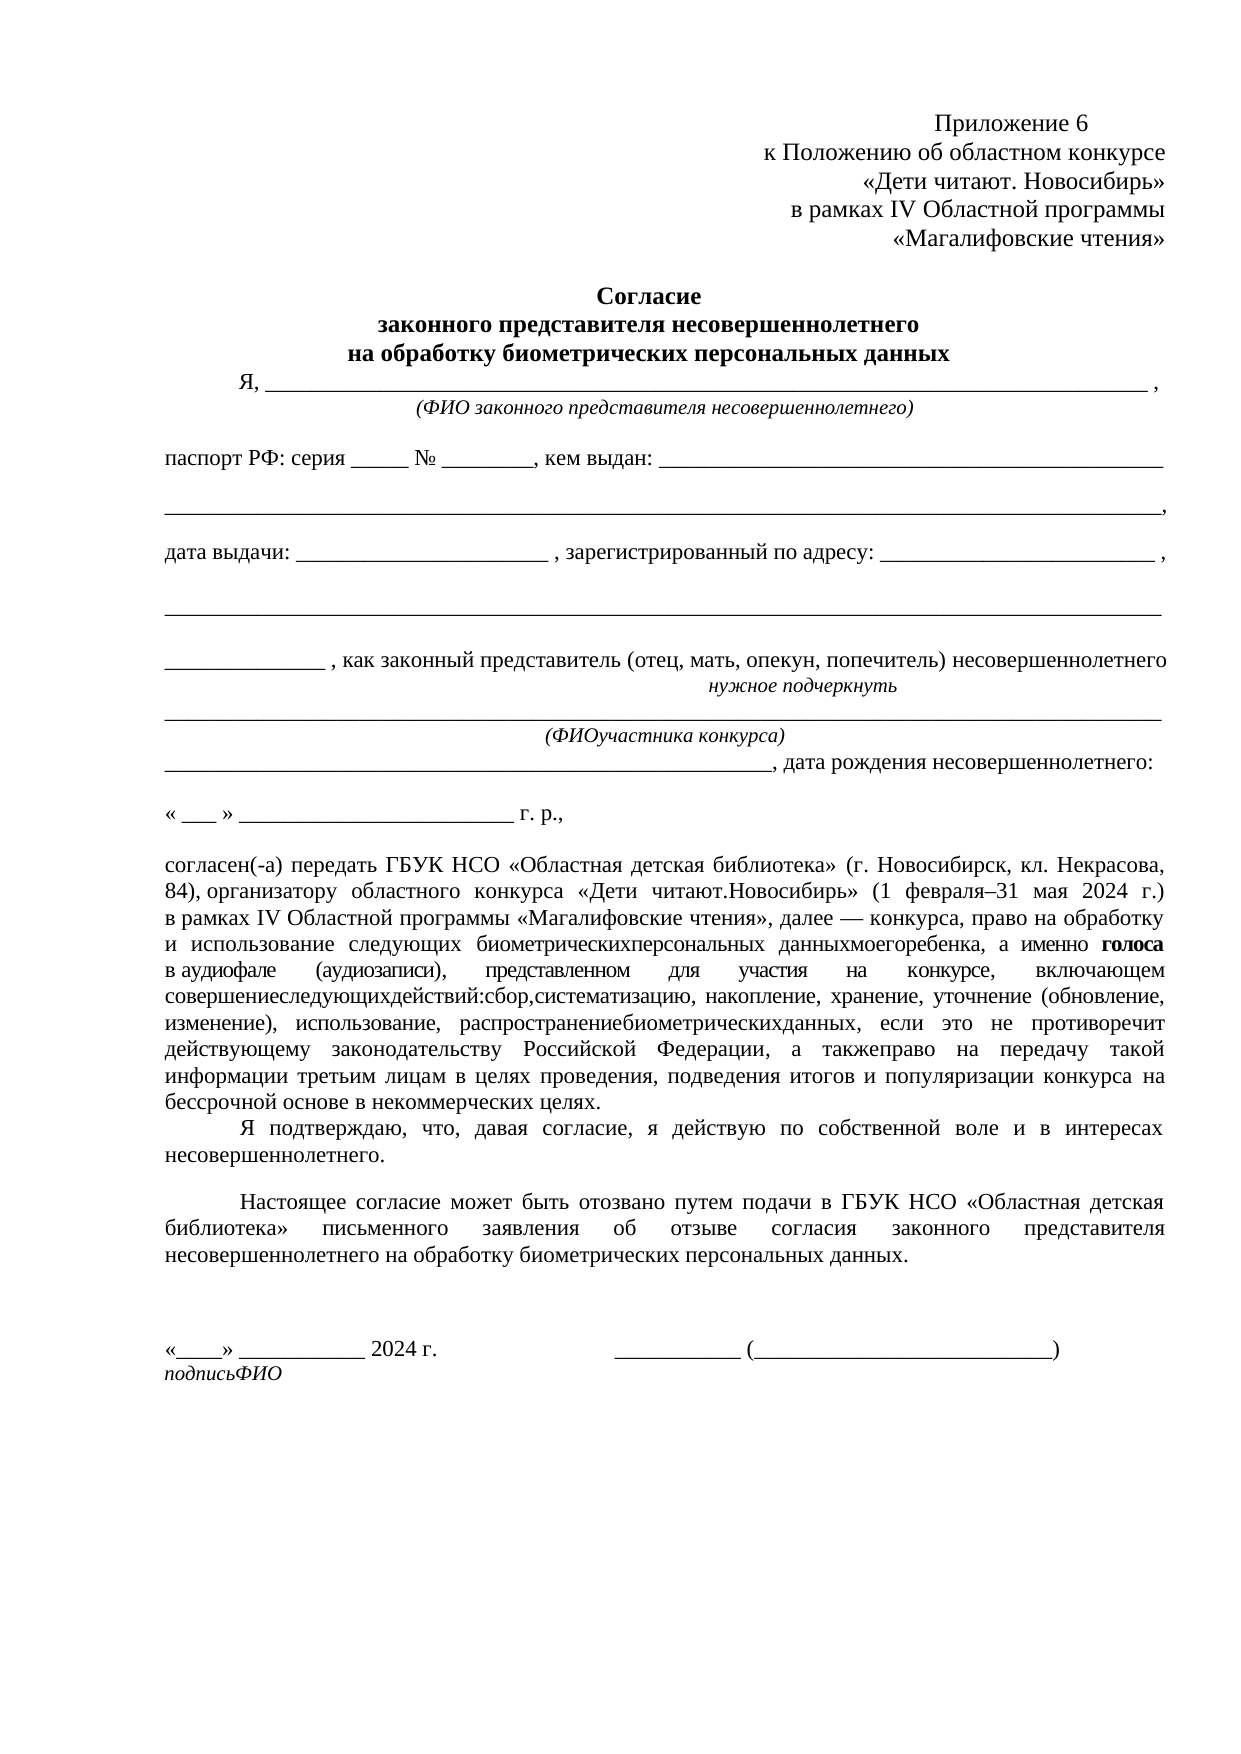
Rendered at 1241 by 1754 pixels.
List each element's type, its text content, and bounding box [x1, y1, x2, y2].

text «Дети читают. Новосибирь» [164, 166, 1165, 194]
text «____» ___________ 2024 г. ___________ (__________________________) [164, 1335, 1165, 1361]
text _______________________________________________________________________________________ [164, 592, 1168, 618]
text « ___ » ________________________ г. р., [164, 799, 1165, 826]
text (ФИОучастника конкурса) [164, 723, 1165, 747]
text подписьФИО [164, 1361, 1159, 1385]
text _____________________________________________________, дата рождения несовершеннолетнего: [164, 748, 1165, 774]
text (ФИО законного представителя несовершеннолетнего) [164, 395, 1165, 419]
text Я подтверждаю, что, давая согласие, я действую по собственной воле и в интересах несовершеннолетнего. [164, 1114, 1165, 1167]
text согласен(-а) передать ГБУК НСО «Областная детская библиотека» (г. Новосибирск, кл. Некрасова, 84), организатору областного конкурса «Дети читают.Новосибирь» (1 февраля–31 мая 2024 г.) в рамках IV Областной программы «Магалифовские чтения», далее — конкурса, право на обработку и использование следующих биометрическихперсональных данныхмоегоребенка, а именно голоса в аудиофале (аудиозаписи), представленном для участия на конкурсе, включающем совершениеследующихдействий:сбор,систематизацию, накопление, хранение, уточнение (обновление, изменение), использование, распространениебиометрическихданных, если это не противоречит действующему законодательству Российской Федерации, а такжеправо на передачу такой информации третьим лицам в целях проведения, подведения итогов и популяризации конкурса на бессрочной основе в некоммерческих целях. [164, 851, 1165, 1114]
text дата выдачи: ______________________ , зарегистрированный по адресу: ________________________ , [164, 538, 1168, 564]
text законного представителя несовершеннолетнего [209, 309, 1088, 338]
text в рамках IV Областной программы [164, 194, 1165, 223]
text Настоящее согласие может быть отозвано путем подачи в ГБУК НСО «Областная детская библиотека» письменного заявления об отзыве согласия законного представителя несовершеннолетнего на обработку биометрических персональных данных. [164, 1188, 1165, 1267]
text ______________ , как законный представитель (отец, мать, опекун, попечитель) несовершеннолетнего [164, 646, 1168, 672]
text Я, _____________________________________________________________________________ , [164, 368, 1168, 394]
text «Магалифовские чтения» [164, 223, 1165, 252]
text паспорт РФ: серия _____ № ________, кем выдан: ____________________________________________ [164, 444, 1168, 470]
text _______________________________________________________________________________________, [164, 491, 1168, 517]
text нужное подчеркнуть [164, 673, 1168, 697]
text к Положению об областном конкурсе [164, 137, 1165, 166]
text Согласие [209, 281, 1088, 309]
text на обработку биометрических персональных данных [209, 338, 1088, 367]
text _______________________________________________________________________________________ [164, 697, 1165, 723]
text Приложение 6 [217, 108, 1088, 137]
